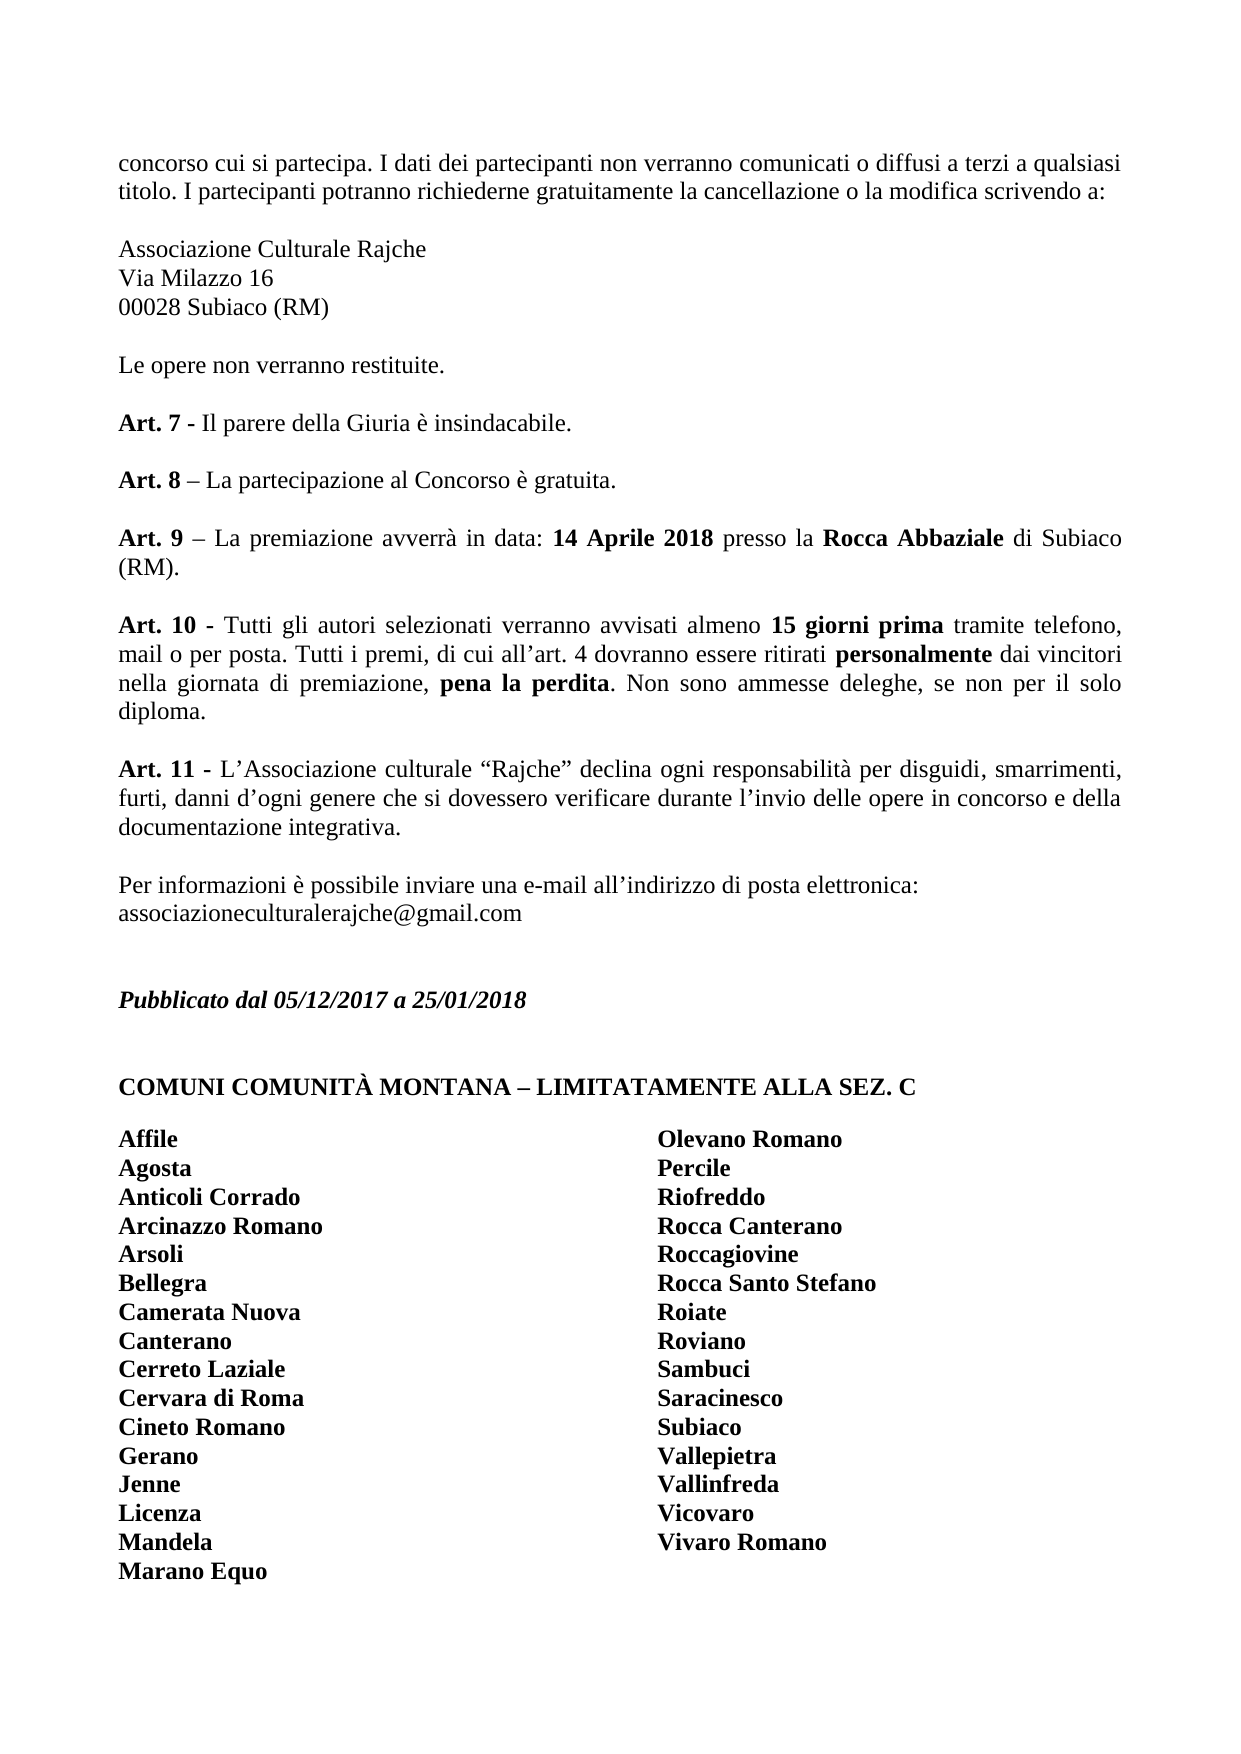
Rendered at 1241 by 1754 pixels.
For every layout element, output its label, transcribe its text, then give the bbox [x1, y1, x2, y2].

subtitle COMUNI COMUNITÀ MONTANA – LIMITATAMENTE ALLA SEZ. C [118, 1072, 1122, 1124]
text Art. 7 - Il parere della Giuria è insindacabile. [118, 408, 1122, 436]
subtitle Olevano Romano [657, 1124, 1122, 1153]
text Le opere non verranno restituite. [118, 350, 1122, 378]
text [118, 148, 1122, 205]
text Art. 11 - L’Associazione culturale “Rajche” declina ogni responsabilità per disguidi, smarrimenti, furti, danni d’ogni genere che si dovessero verificare durante l’invio delle opere in concorso e della documentazione integrativa. [118, 754, 1122, 841]
text Art. 8 – La partecipazione al Concorso è gratuita. [118, 466, 1122, 494]
text Associazione Culturale Rajche Via Milazzo 16 00028 Subiaco (RM) [118, 234, 1122, 321]
subtitle Percile Riofreddo Rocca Canterano Roccagiovine Rocca Santo Stefano Roiate Roviano Sambuci Saracinesco Subiaco Vallepietra Vallinfreda Vicovaro Vivaro Romano [657, 1153, 1122, 1556]
text Pubblicato dal 05/12/2017 a 25/01/2018 [118, 956, 1122, 1043]
text Art. 9 – La premiazione avverrà in data: 14 Aprile 2018 presso la Rocca Abbaziale di Subiaco (RM). [118, 523, 1122, 581]
subtitle Affile Agosta Anticoli Corrado Arcinazzo Romano Arsoli Bellegra Camerata Nuova Canterano Cerreto Laziale Cervara di Roma Cineto Romano Gerano Jenne Licenza Mandela Marano Equo [118, 1124, 583, 1609]
text Per informazioni è possibile inviare una e-mail all’indirizzo di posta elettronica: associazioneculturalerajche@gmail.com [118, 870, 1122, 927]
text Art. 10 - Tutti gli autori selezionati verranno avvisati almeno 15 giorni prima tramite telefono, mail o per posta. Tutti i premi, di cui all’art. 4 dovranno essere ritirati personalmente dai vincitori nella giornata di premiazione, pena la perdita. Non sono ammesse deleghe, se non per il solo diploma. [118, 610, 1122, 725]
